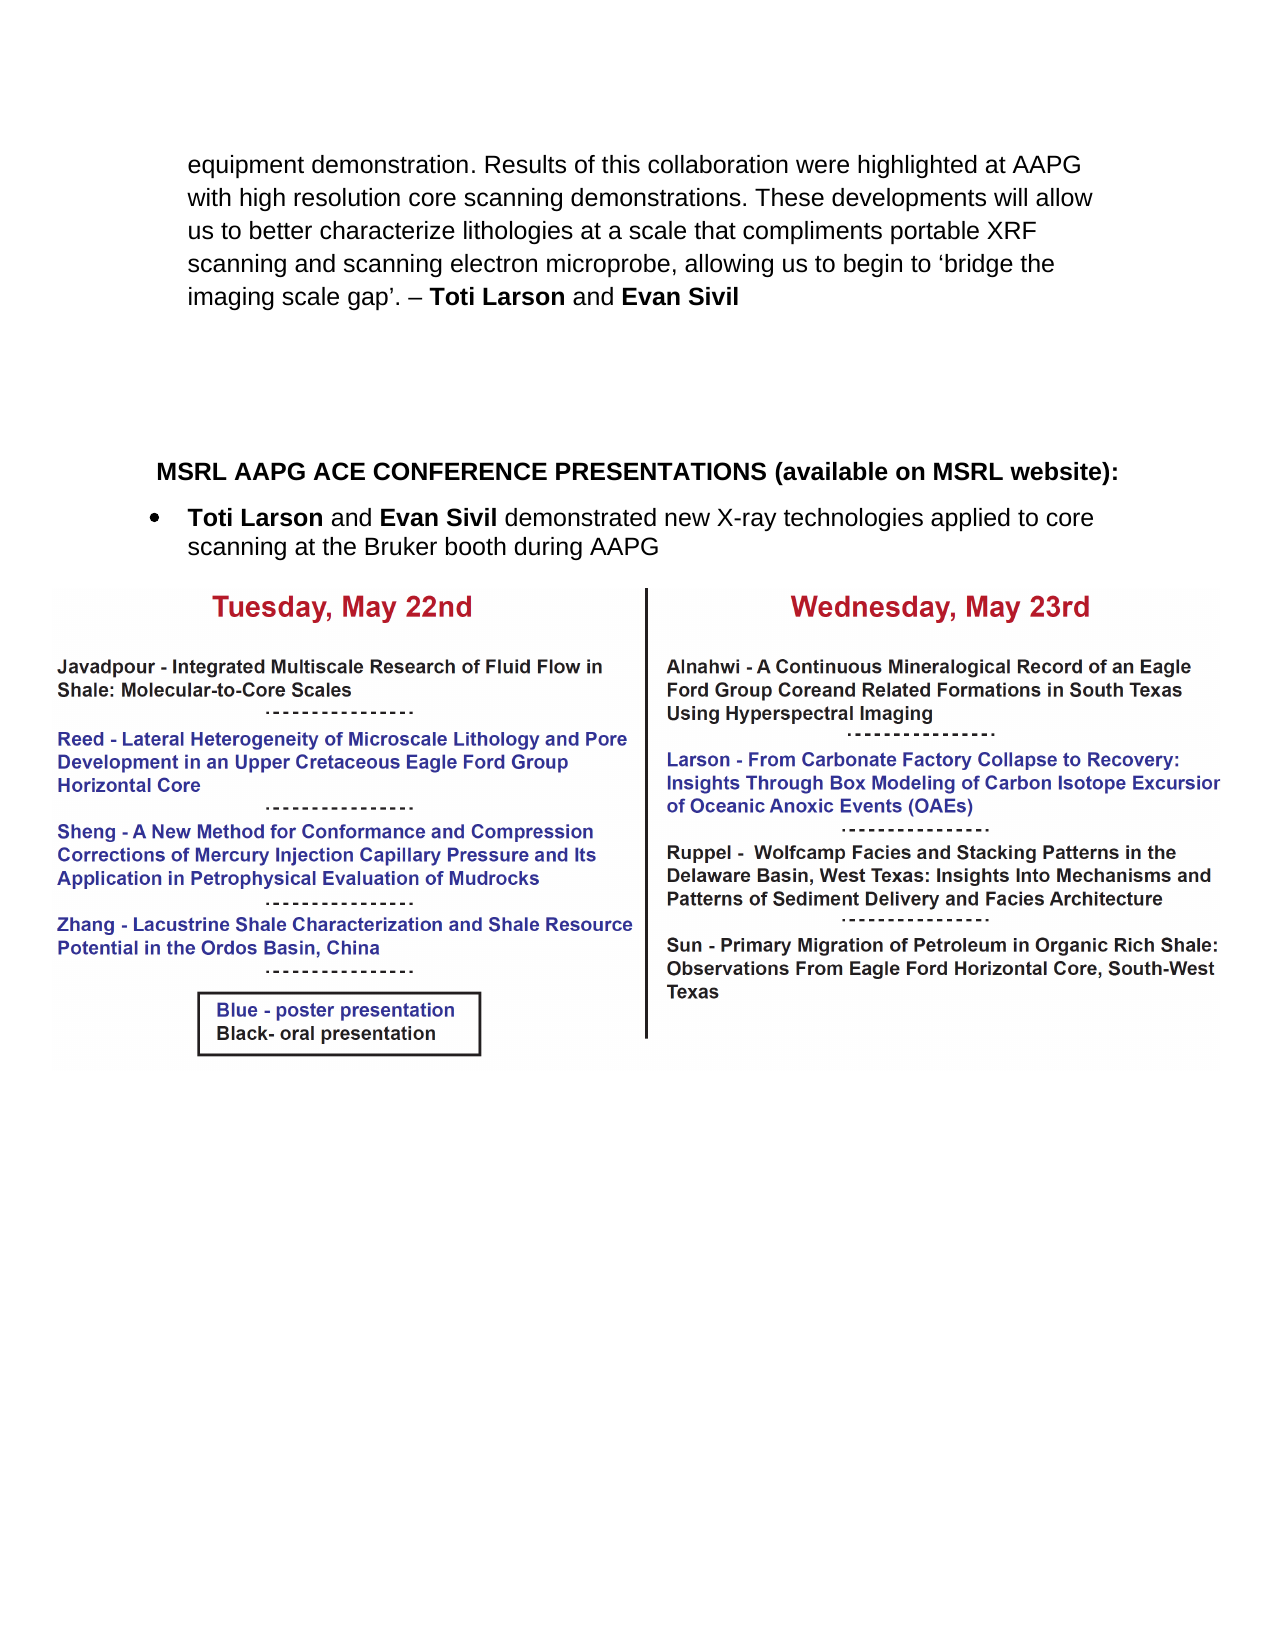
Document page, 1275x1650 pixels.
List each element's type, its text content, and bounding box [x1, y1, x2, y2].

text MSRL AAPG ACE CONFERENCE PRESENTATIONS (available on MSRL website): [150, 457, 1125, 486]
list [150, 150, 1125, 311]
list Toti Larson and Evan Sivil demonstrated new X-ray technologies applied to core scanning at the Bruker booth during AAPG [150, 503, 1125, 560]
